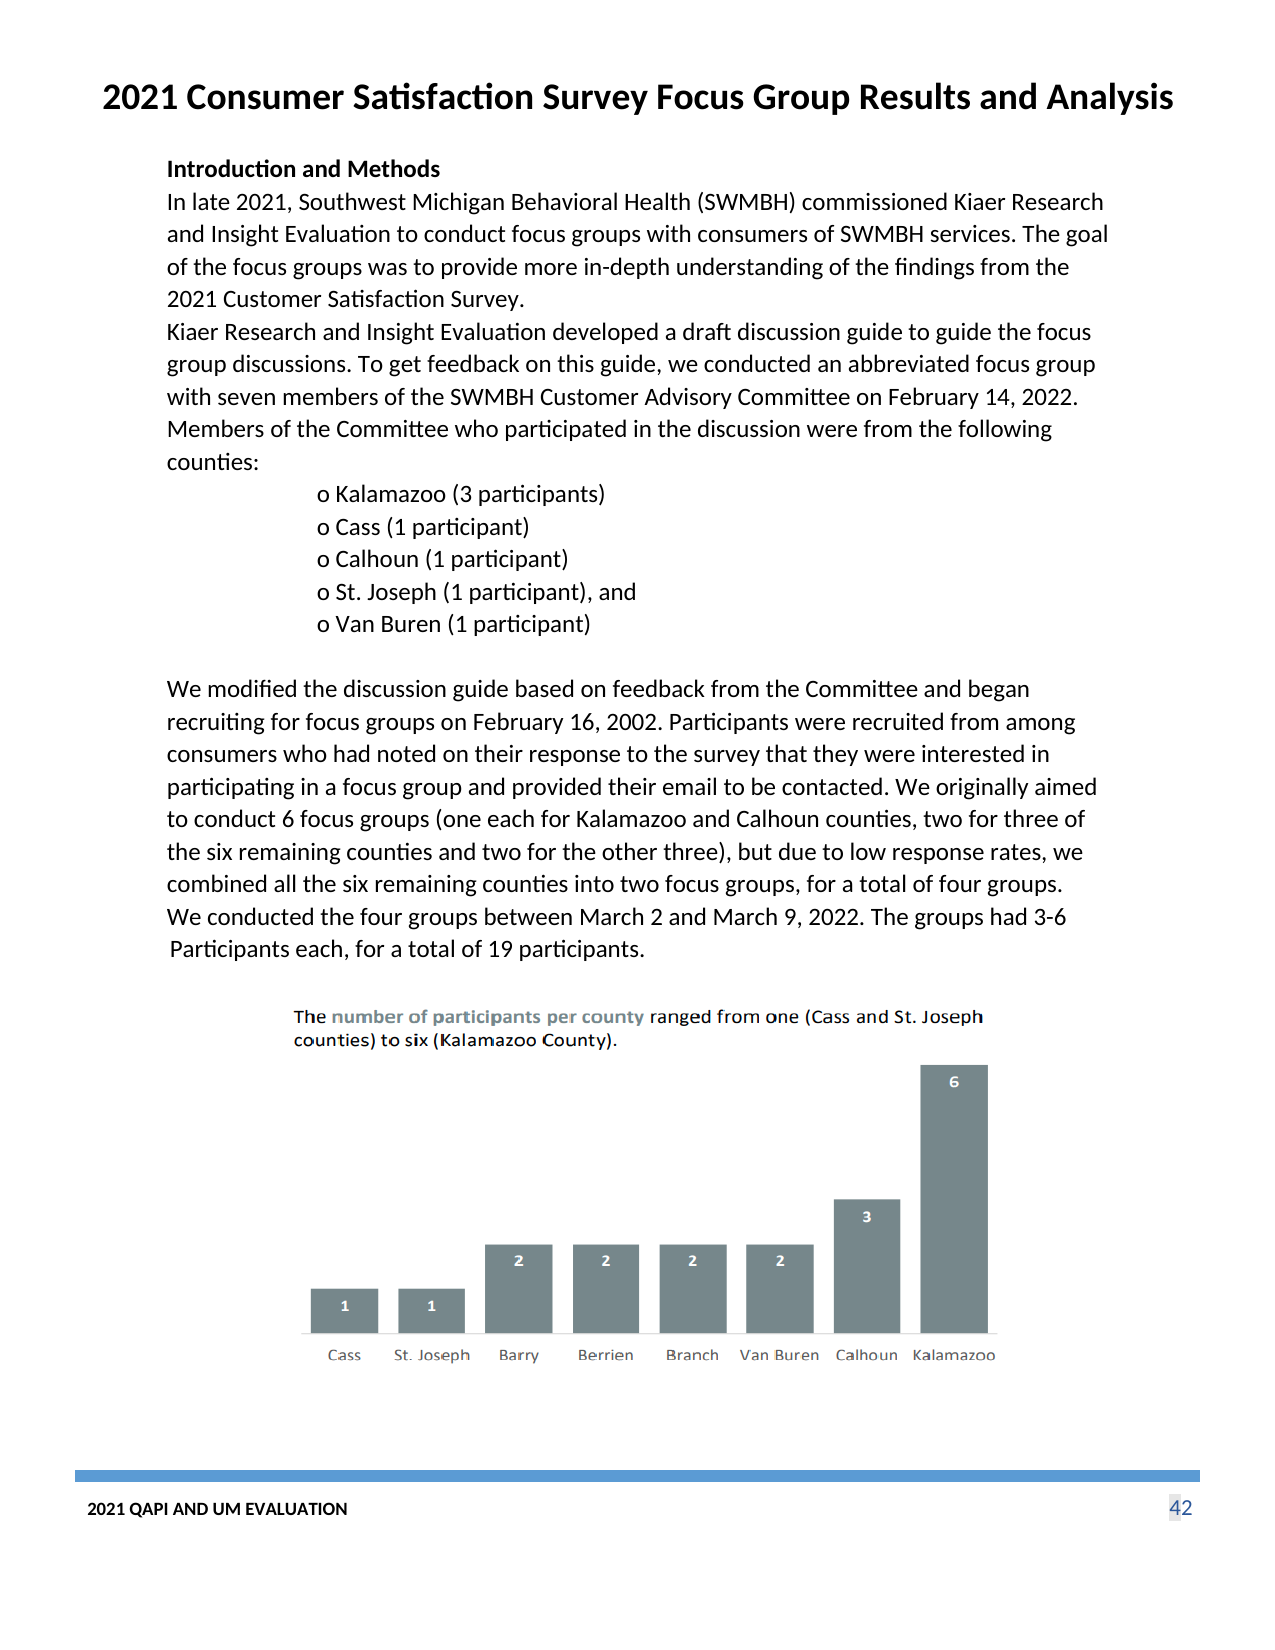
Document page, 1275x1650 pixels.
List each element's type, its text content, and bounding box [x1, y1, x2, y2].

subtitle of the focus groups was to provide more in-depth understanding of the findings from the [167, 251, 1260, 281]
subtitle to conduct 6 focus groups (one each for Kalamazoo and Calhoun counties, two for three of [167, 803, 1260, 834]
subtitle and Insight Evaluation to conduct focus groups with consumers of SWMBH services. The goal [167, 218, 1260, 249]
subtitle o Cass (1 participant) [317, 511, 1260, 541]
subtitle Introduction and Methods [167, 153, 1260, 184]
subtitle 2021 Consumer Satisfaction Survey Focus Group Results and Analysis [17, 73, 1260, 119]
subtitle We modified the discussion guide based on feedback from the Committee and began [167, 673, 1260, 704]
subtitle We conducted the four groups between March 2 and March 9, 2022. The groups had 3-6 [167, 901, 1260, 931]
subtitle Members of the Committee who participated in the discussion were from the following [167, 413, 1260, 444]
subtitle Kiaer Research and Insight Evaluation developed a draft discussion guide to guide the focus [167, 316, 1260, 346]
subtitle counties: [167, 446, 1260, 476]
subtitle o Van Buren (1 participant) [317, 608, 1260, 639]
subtitle participating in a focus group and provided their email to be contacted. We originally aimed [167, 771, 1260, 801]
subtitle the six remaining counties and two for the other three), but due to low response rates, we [167, 836, 1260, 866]
subtitle o Calhoun (1 participant) [317, 543, 1260, 574]
subtitle 2021 Customer Satisfaction Survey. [167, 283, 1260, 314]
picture [288, 1003, 1007, 1370]
subtitle recruiting for focus groups on February 16, 2002. Participants were recruited from among [167, 706, 1260, 736]
subtitle Participants each, for a total of 19 participants. [17, 933, 1260, 964]
subtitle combined all the six remaining counties into two focus groups, for a total of four groups. [167, 868, 1260, 899]
subtitle o St. Joseph (1 participant), and [317, 576, 1260, 606]
subtitle with seven members of the SWMBH Customer Advisory Committee on February 14, 2022. [167, 381, 1260, 411]
subtitle group discussions. To get feedback on this guide, we conducted an abbreviated focus group [167, 348, 1260, 379]
subtitle o Kalamazoo (3 participants) [317, 478, 1260, 509]
subtitle In late 2021, Southwest Michigan Behavioral Health (SWMBH) commissioned Kiaer Research [167, 186, 1260, 216]
subtitle consumers who had noted on their response to the survey that they were interested in [167, 738, 1260, 769]
